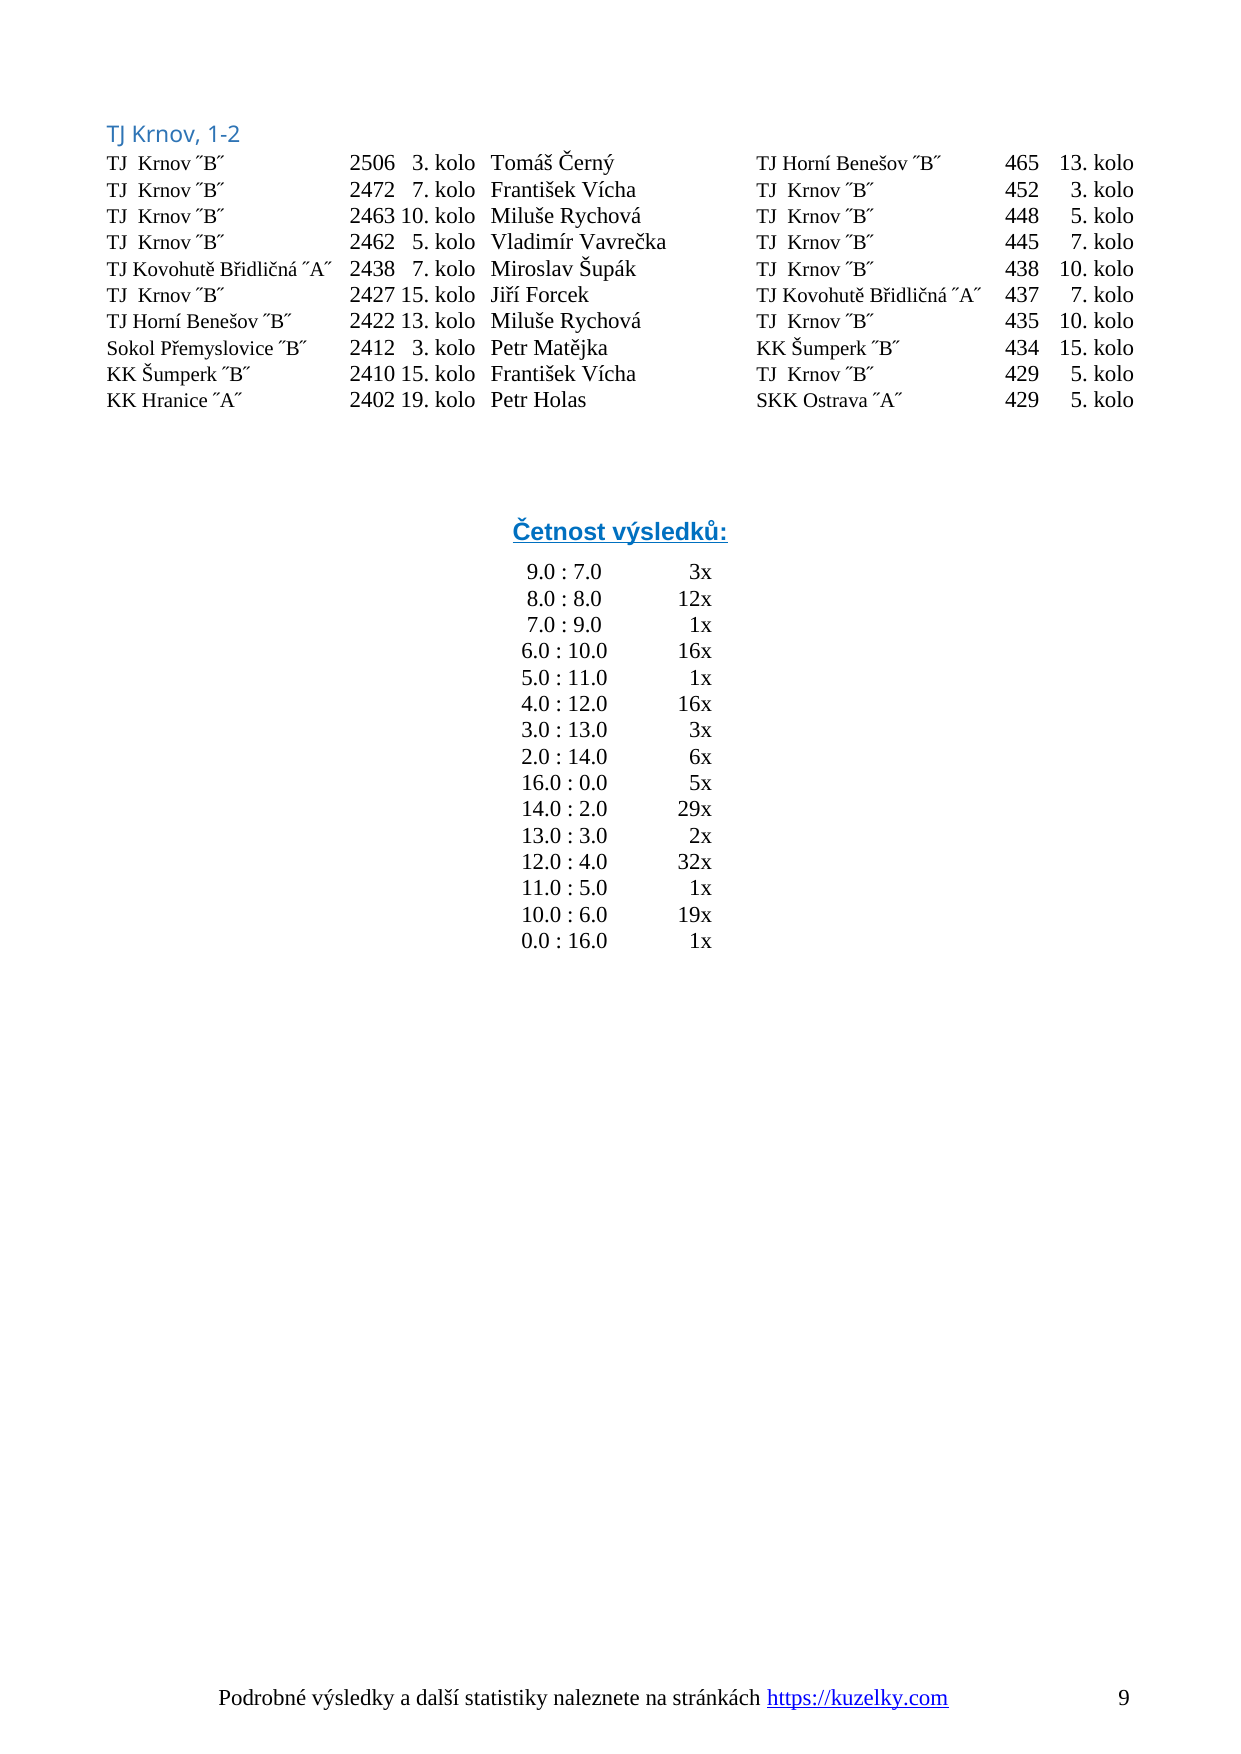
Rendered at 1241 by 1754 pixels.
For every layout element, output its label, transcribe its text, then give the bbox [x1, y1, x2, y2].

text 13.0 : 3.0 2x [106, 822, 1134, 848]
text 0.0 : 16.0 1x [106, 927, 1134, 953]
text 7.0 : 9.0 1x [106, 611, 1134, 637]
text 10.0 : 6.0 19x [106, 901, 1134, 927]
text TJ Horní Benešov ˝B˝ 2422 13. kolo Miluše Rychová TJ Krnov ˝B˝ 435 10. kolo [106, 307, 1134, 334]
text 8.0 : 8.0 12x [106, 584, 1134, 611]
text TJ Krnov ˝B˝ 2506 3. kolo Tomáš Černý TJ Horní Benešov ˝B˝ 465 13. kolo [106, 149, 1134, 176]
text TJ Krnov ˝B˝ 2463 10. kolo Miluše Rychová TJ Krnov ˝B˝ 448 5. kolo [106, 202, 1134, 228]
text 4.0 : 12.0 16x [106, 690, 1134, 716]
text 16.0 : 0.0 5x [106, 769, 1134, 795]
text 12.0 : 4.0 32x [106, 848, 1134, 874]
text TJ Kovohutě Břidličná ˝A˝ 2438 7. kolo Miroslav Šupák TJ Krnov ˝B˝ 438 10. kolo [106, 255, 1134, 281]
text 6.0 : 10.0 16x [106, 637, 1134, 664]
text TJ Krnov ˝B˝ 2427 15. kolo Jiří Forcek TJ Kovohutě Břidličná ˝A˝ 437 7. kolo [106, 281, 1134, 307]
text Sokol Přemyslovice ˝B˝ 2412 3. kolo Petr Matějka KK Šumperk ˝B˝ 434 15. kolo [106, 334, 1134, 360]
text 11.0 : 5.0 1x [106, 874, 1134, 901]
text 5.0 : 11.0 1x [106, 664, 1134, 690]
text 3.0 : 13.0 3x [106, 716, 1134, 743]
text 2.0 : 14.0 6x [106, 743, 1134, 769]
text TJ Krnov ˝B˝ 2472 7. kolo František Vícha TJ Krnov ˝B˝ 452 3. kolo [106, 176, 1134, 202]
subtitle TJ Krnov, 1-2 [106, 118, 1134, 149]
text Četnost výsledků: [94, 517, 1145, 546]
text TJ Krnov ˝B˝ 2462 5. kolo Vladimír Vavrečka TJ Krnov ˝B˝ 445 7. kolo [106, 228, 1134, 255]
text KK Hranice ˝A˝ 2402 19. kolo Petr Holas SKK Ostrava ˝A˝ 429 5. kolo [106, 387, 1134, 413]
text 14.0 : 2.0 29x [106, 795, 1134, 822]
text KK Šumperk ˝B˝ 2410 15. kolo František Vícha TJ Krnov ˝B˝ 429 5. kolo [106, 360, 1134, 387]
text 9.0 : 7.0 3x [106, 558, 1134, 584]
